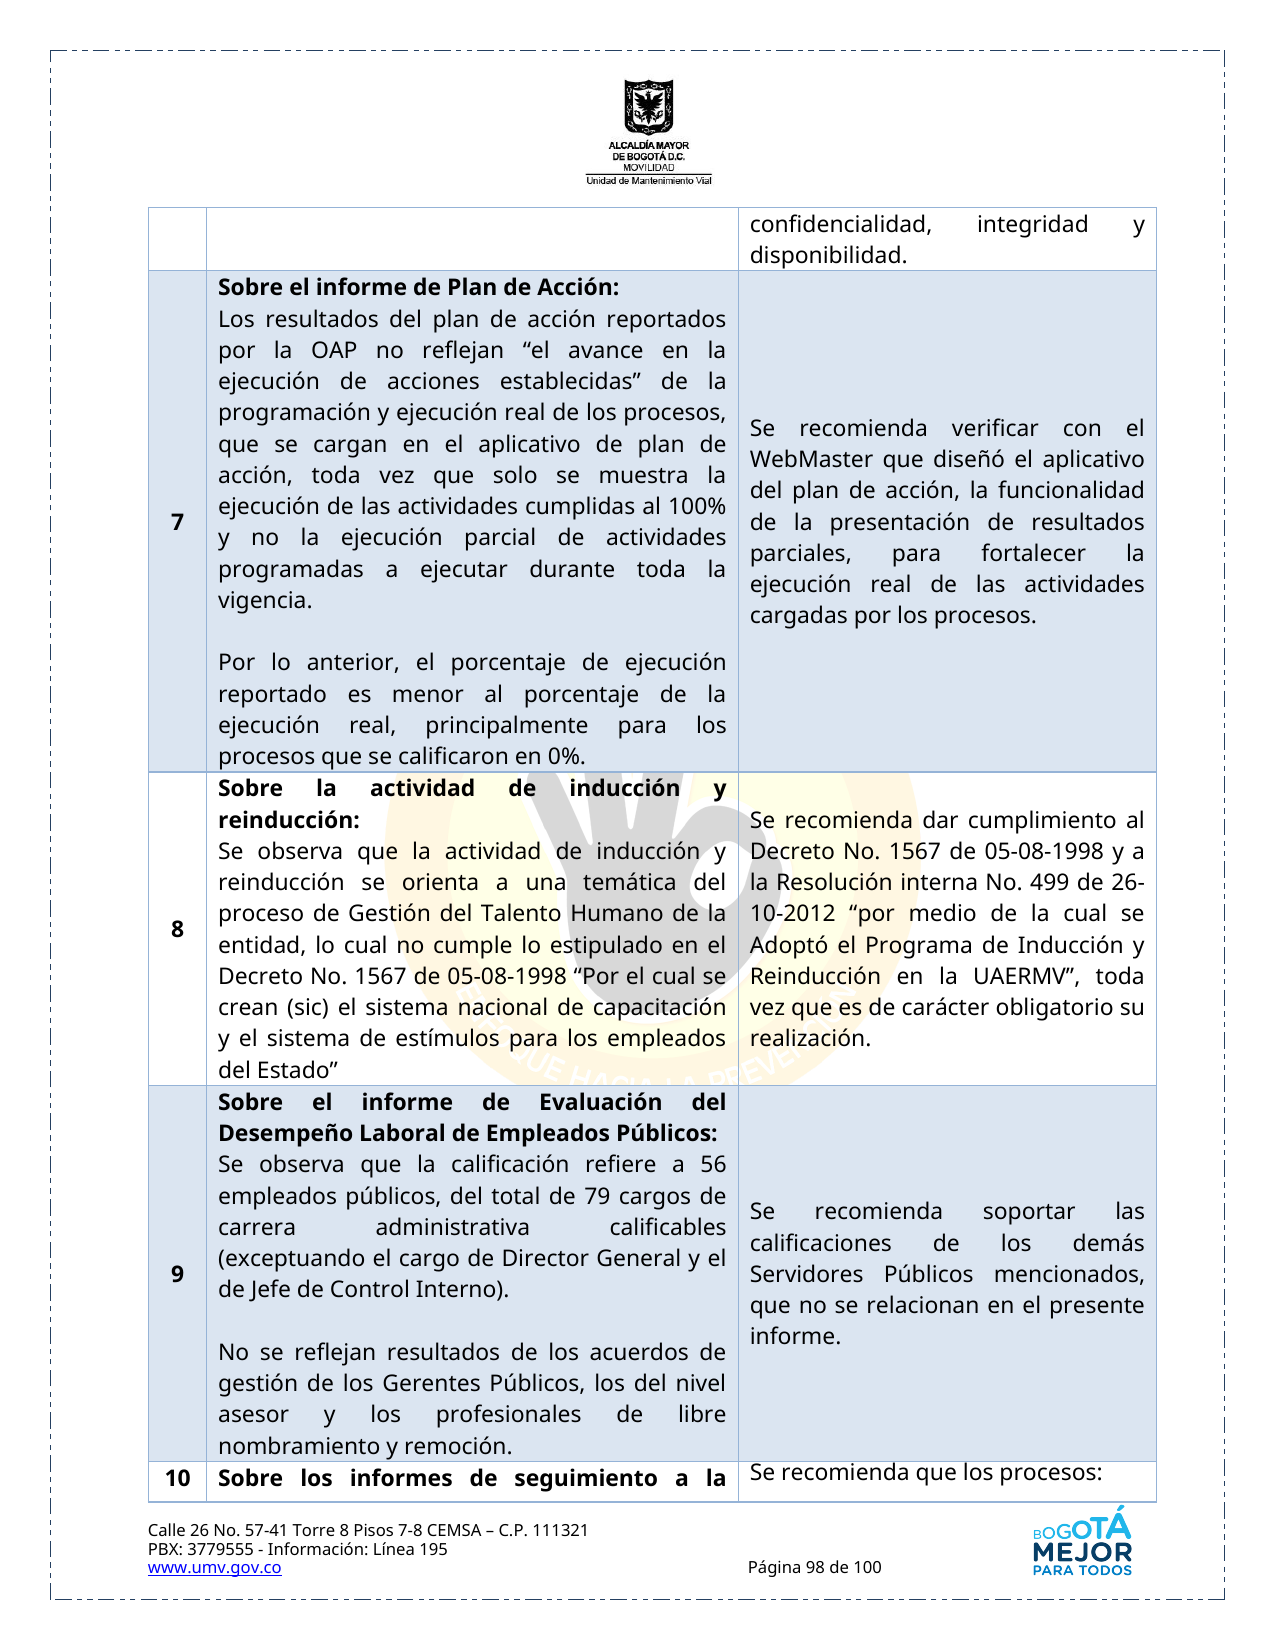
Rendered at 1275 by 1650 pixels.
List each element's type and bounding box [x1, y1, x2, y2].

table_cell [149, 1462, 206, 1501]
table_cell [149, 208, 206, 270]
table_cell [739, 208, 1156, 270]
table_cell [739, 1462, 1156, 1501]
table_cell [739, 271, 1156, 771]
picture [579, 67, 715, 190]
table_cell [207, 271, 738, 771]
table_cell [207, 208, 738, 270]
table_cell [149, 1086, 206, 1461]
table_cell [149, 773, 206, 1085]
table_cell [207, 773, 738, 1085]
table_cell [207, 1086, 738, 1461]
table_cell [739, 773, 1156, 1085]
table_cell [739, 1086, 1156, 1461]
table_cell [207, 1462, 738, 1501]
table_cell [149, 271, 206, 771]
picture [1028, 1503, 1136, 1585]
